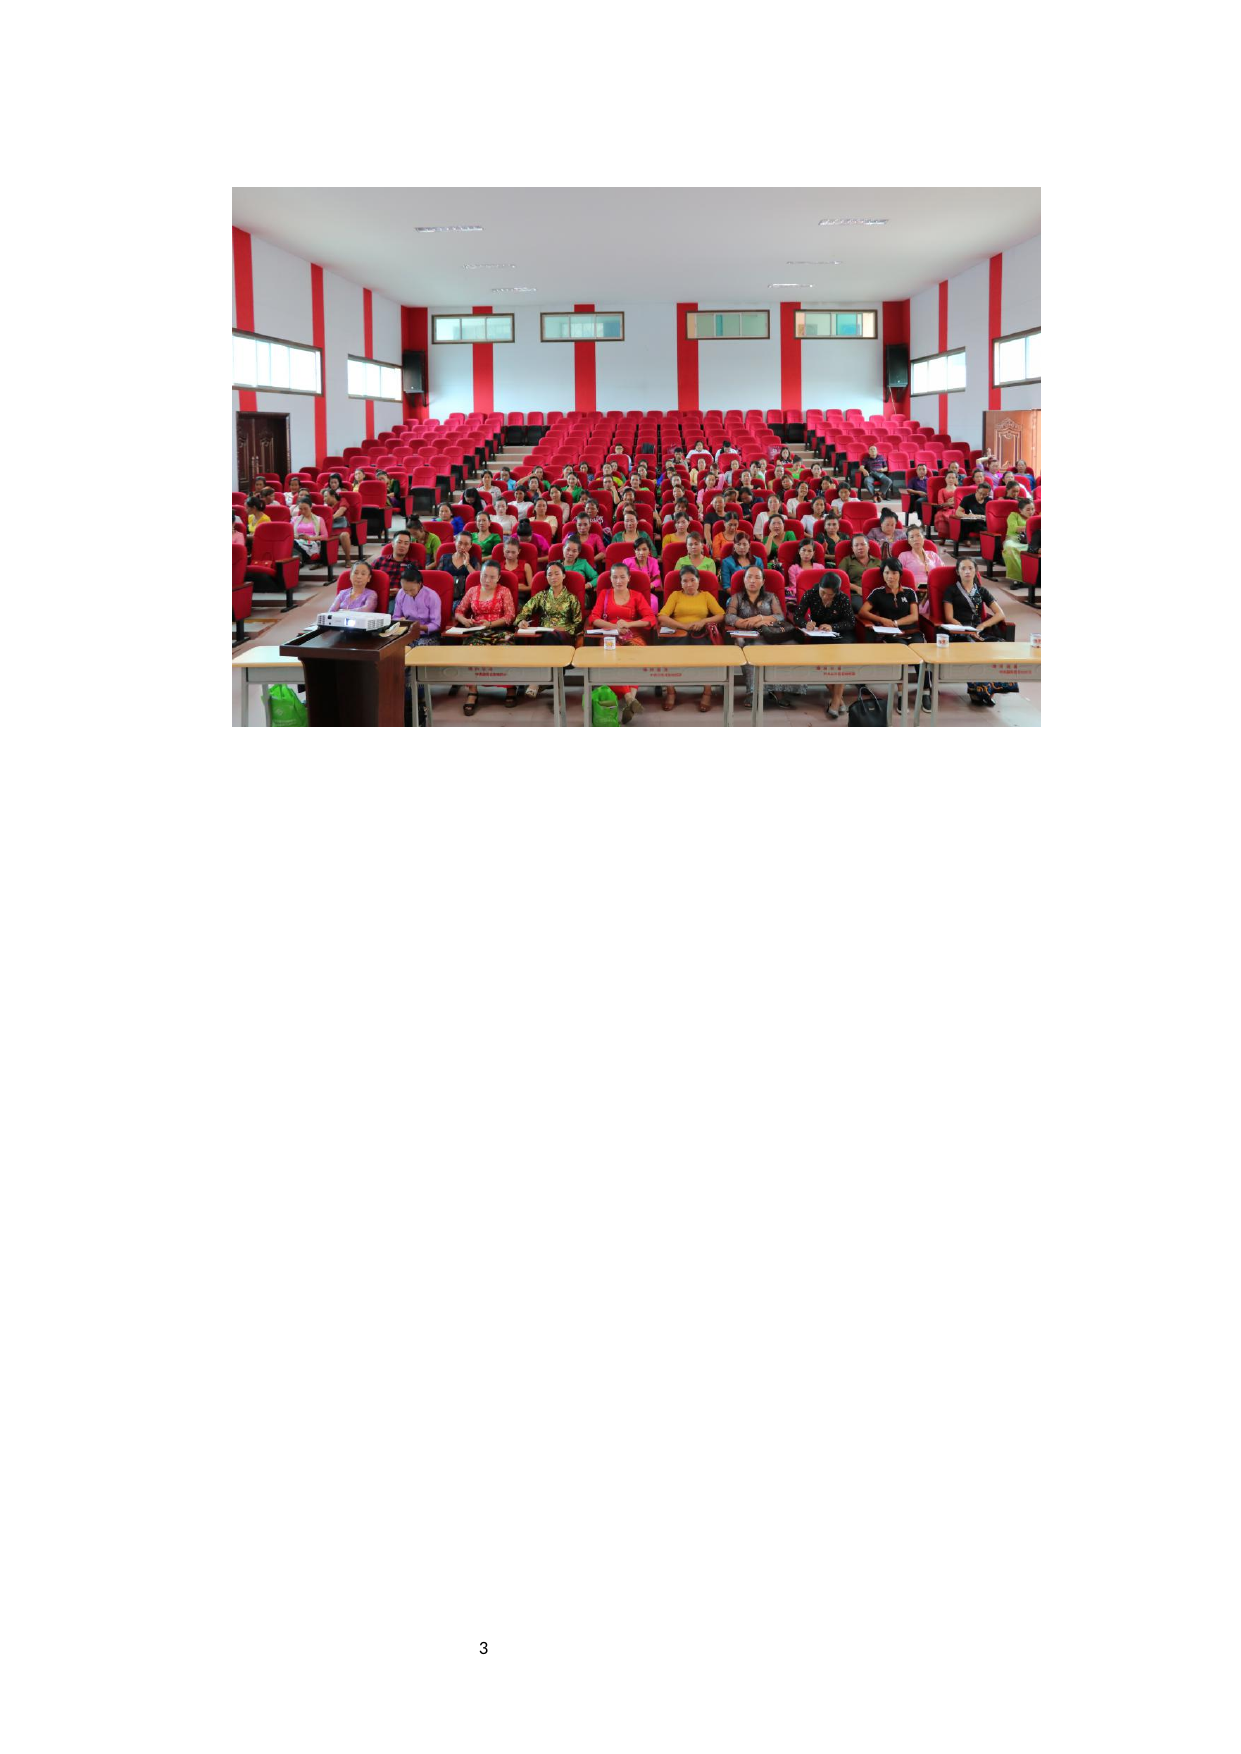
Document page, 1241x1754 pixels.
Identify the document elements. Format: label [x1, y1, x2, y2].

picture [232, 187, 1041, 727]
